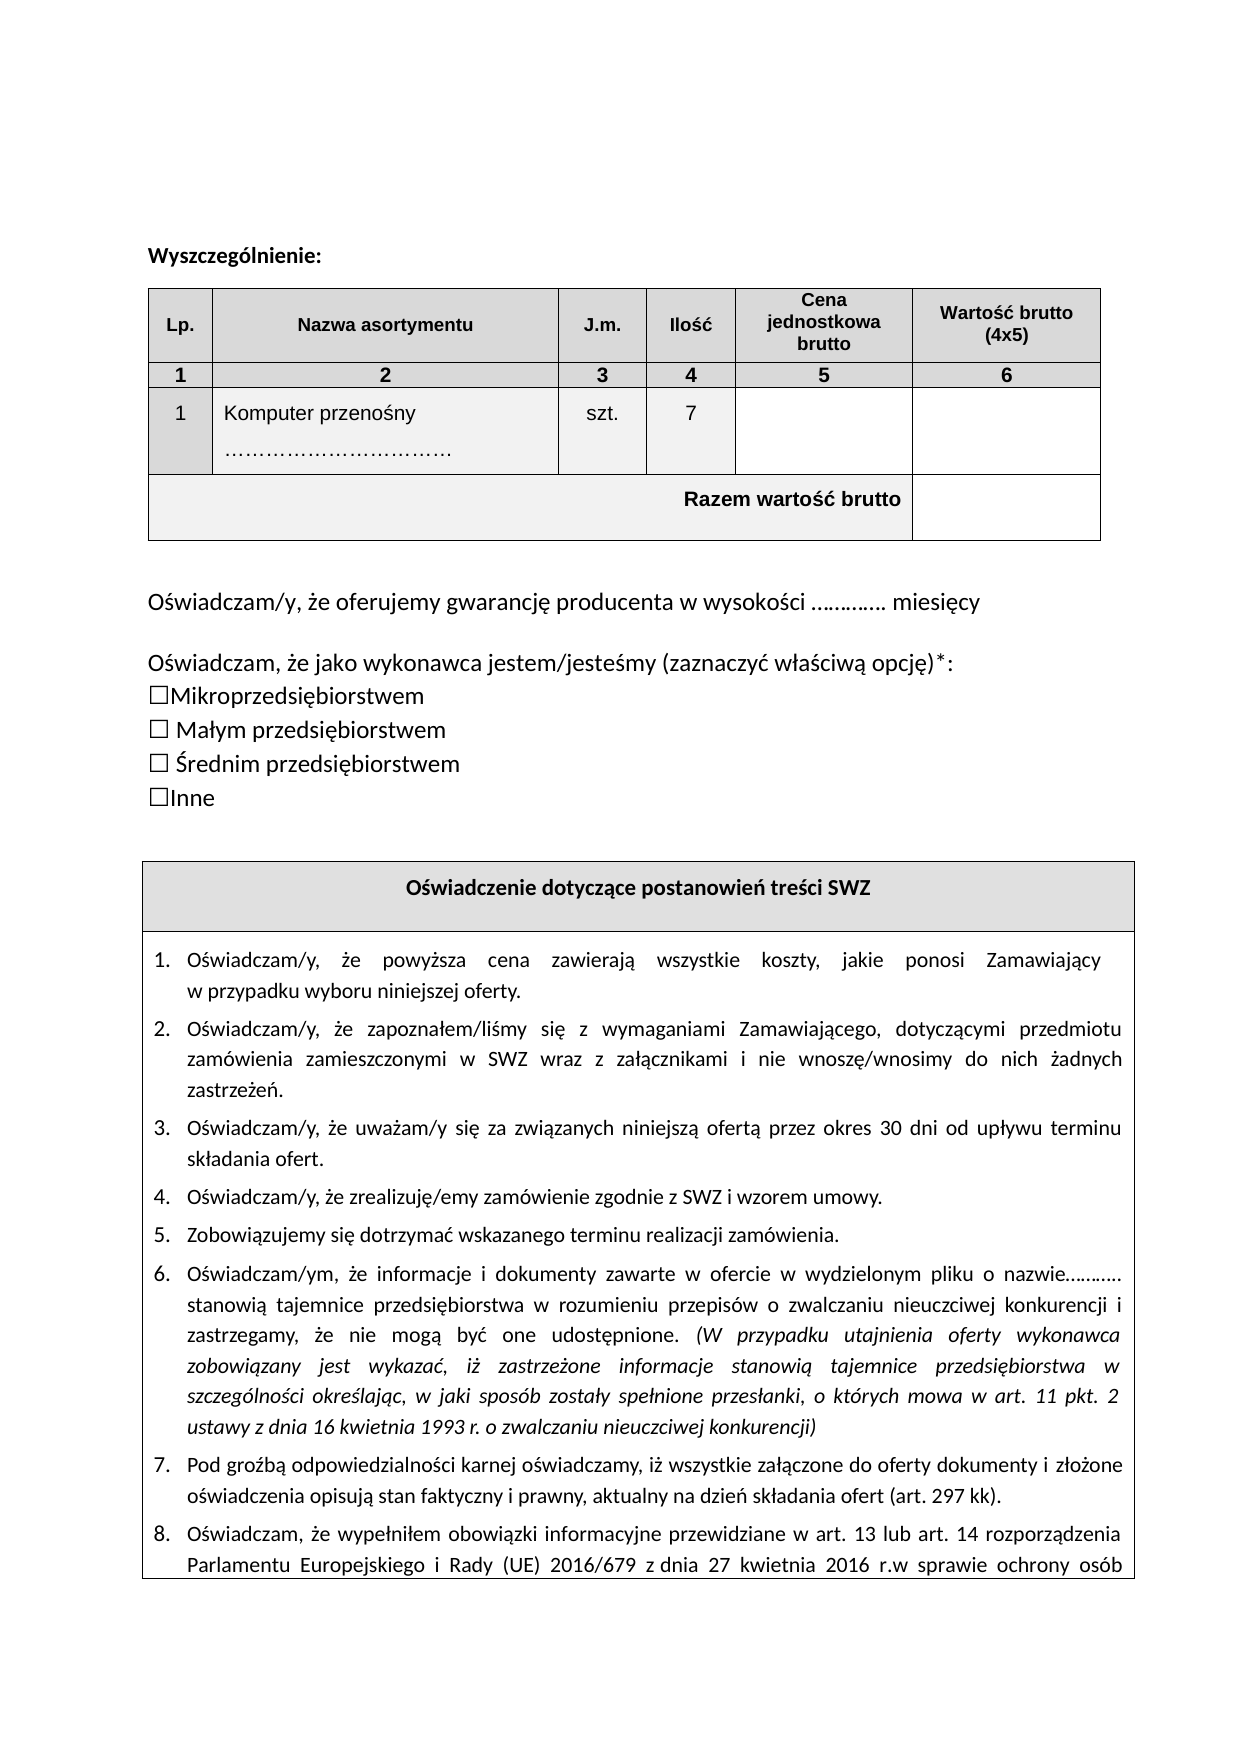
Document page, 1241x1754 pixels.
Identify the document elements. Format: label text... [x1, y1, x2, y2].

text ☐Mikroprzedsiębiorstwem [148, 678, 1093, 712]
table_cell Komputer przenośny …………………………… [213, 388, 558, 474]
table_cell 7 [647, 388, 735, 474]
text ☐Inne [148, 780, 1093, 814]
table_cell szt. [559, 388, 646, 474]
text Wyszczególnienie: [148, 241, 1093, 269]
text ☐ Średnim przedsiębiorstwem [148, 746, 1093, 780]
table_cell Razem wartość brutto [149, 475, 912, 540]
table_header Ilość [647, 289, 735, 362]
table_cell 3 [559, 363, 646, 387]
table_header Cena jednostkowa brutto [736, 289, 912, 362]
table_cell 1 [149, 388, 212, 474]
table_header Nazwa asortymentu [213, 289, 558, 362]
text Oświadczam/y, że oferujemy gwarancję producenta w wysokości …………. miesięcy [148, 586, 1093, 617]
table_cell [736, 388, 912, 474]
table_cell 6 [913, 363, 1100, 387]
table_cell [913, 475, 1100, 540]
table_header Lp. [149, 289, 212, 362]
table_cell [913, 388, 1100, 474]
table_cell 5 [736, 363, 912, 387]
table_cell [143, 932, 1134, 1578]
table_header Oświadczenie dotyczące postanowień treści SWZ [143, 862, 1134, 931]
table_header Wartość brutto (4x5) [913, 289, 1100, 362]
text Oświadczam, że jako wykonawca jestem/jesteśmy (zaznaczyć właściwą opcję)*: [148, 647, 1093, 678]
table_header J.m. [559, 289, 646, 362]
text ☐ Małym przedsiębiorstwem [148, 712, 1093, 746]
table_cell 2 [213, 363, 558, 387]
table_cell 4 [647, 363, 735, 387]
table_cell 1 [149, 363, 212, 387]
